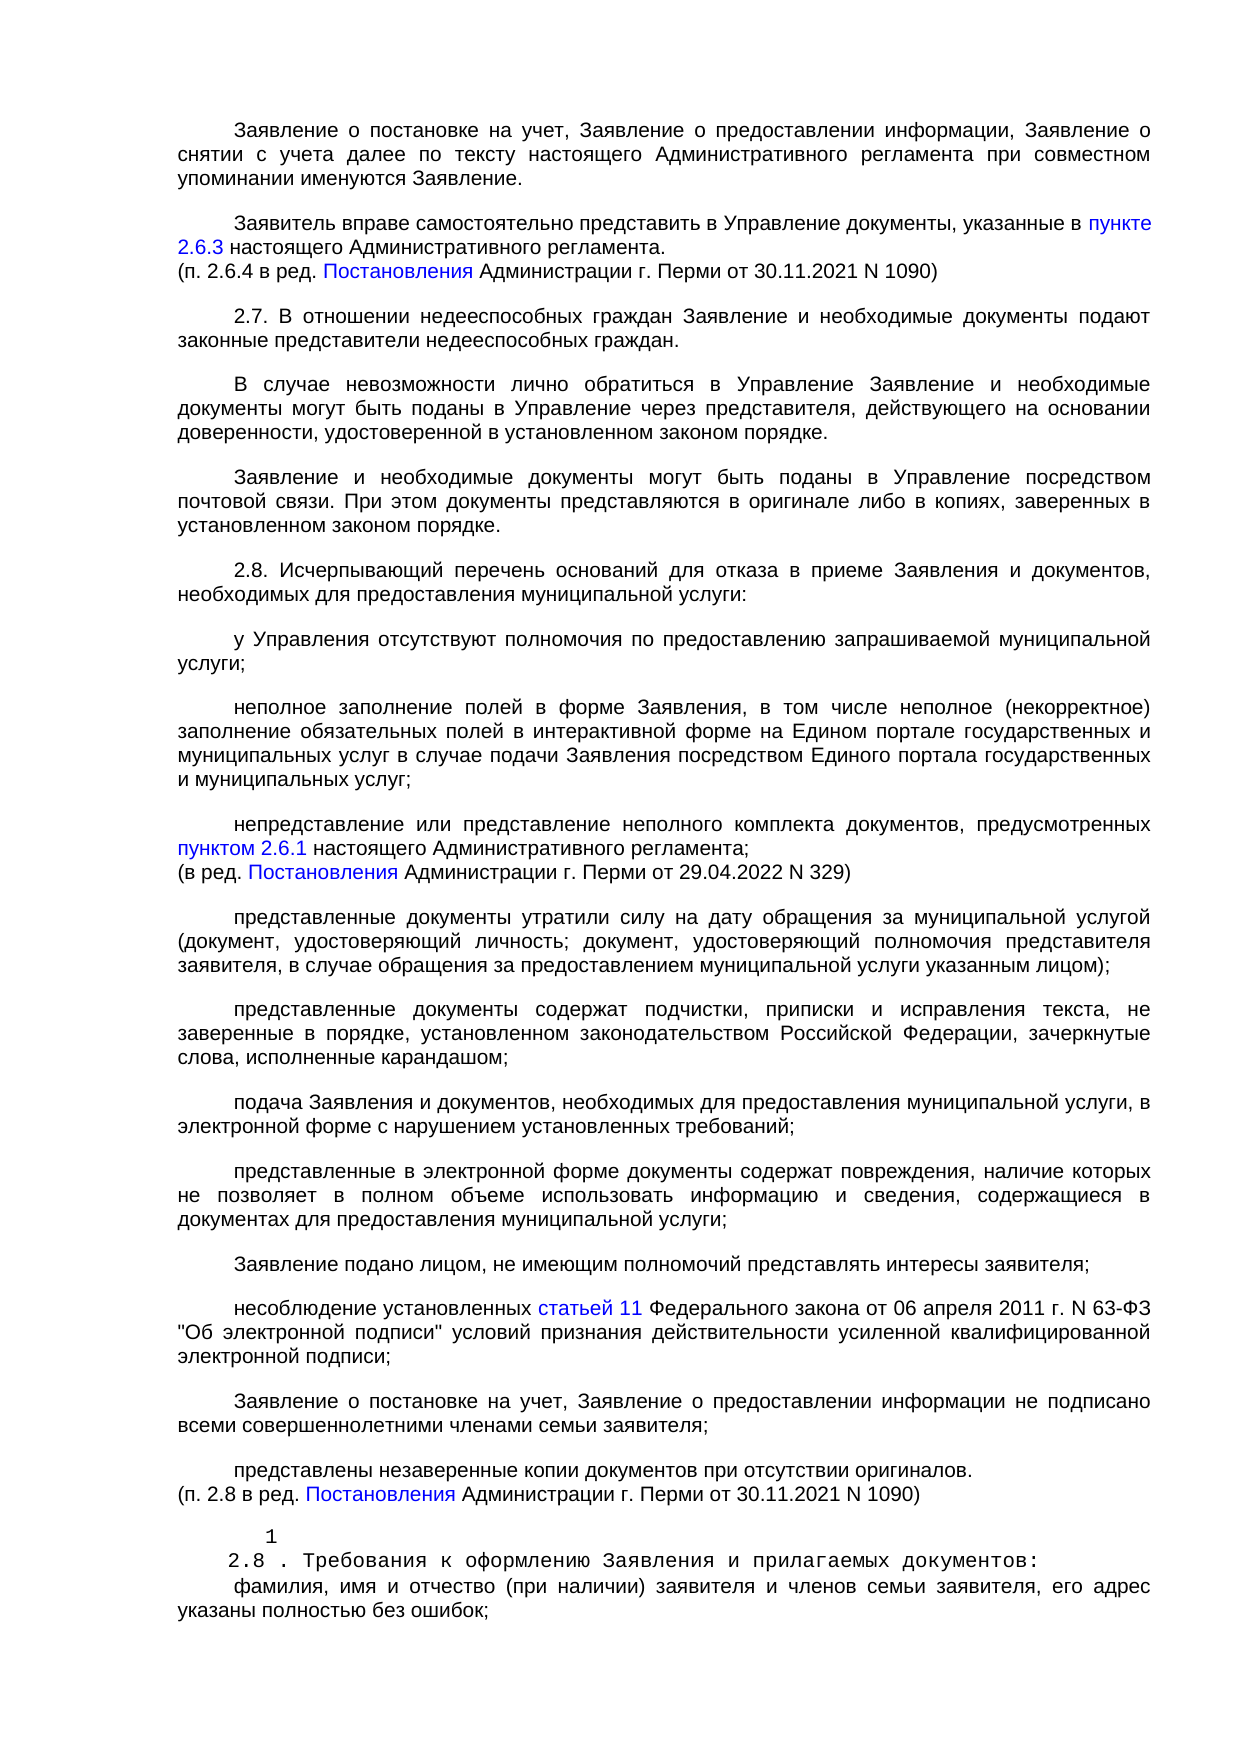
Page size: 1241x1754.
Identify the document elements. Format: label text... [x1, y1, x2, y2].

text представленные документы содержат подчистки, приписки и исправления текста, не заверенные в порядке, установленном законодательством Российской Федерации, зачеркнутые слова, исполненные карандашом; [177, 997, 1152, 1069]
text (п. 2.6.4 в ред. Постановления Администрации г. Перми от 30.11.2021 N 1090) [177, 259, 1152, 283]
text 2.7. В отношении недееспособных граждан Заявление и необходимые документы подают законные представители недееспособных граждан. [177, 303, 1152, 351]
text Заявление о постановке на учет, Заявление о предоставлении информации, Заявление о снятии с учета далее по тексту настоящего Административного регламента при совместном упоминании именуются Заявление. [177, 118, 1152, 190]
text представленные в электронной форме документы содержат повреждения, наличие которых не позволяет в полном объеме использовать информацию и сведения, содержащиеся в документах для предоставления муниципальной услуги; [177, 1159, 1152, 1231]
text фамилия, имя и отчество (при наличии) заявителя и членов семьи заявителя, его адрес указаны полностью без ошибок; [177, 1574, 1152, 1622]
text 1 [177, 1526, 1152, 1550]
text 2.8 . Требования к оформлению Заявления и прилагаемых документов: [177, 1550, 1152, 1574]
text неполное заполнение полей в форме Заявления, в том числе неполное (некорректное) заполнение обязательных полей в интерактивной форме на Едином портале государственных и муниципальных услуг в случае подачи Заявления посредством Единого портала государственных и муниципальных услуг; [177, 695, 1152, 791]
text Заявление о постановке на учет, Заявление о предоставлении информации не подписано всеми совершеннолетними членами семьи заявителя; [177, 1389, 1152, 1437]
text непредставление или представление неполного комплекта документов, предусмотренных пунктом 2.6.1 настоящего Административного регламента; [177, 812, 1152, 860]
text подача Заявления и документов, необходимых для предоставления муниципальной услуги, в электронной форме с нарушением установленных требований; [177, 1090, 1152, 1138]
text Заявитель вправе самостоятельно представить в Управление документы, указанные в пункте 2.6.3 настоящего Административного регламента. [177, 211, 1152, 259]
text 2.8. Исчерпывающий перечень оснований для отказа в приеме Заявления и документов, необходимых для предоставления муниципальной услуги: [177, 558, 1152, 606]
text (п. 2.8 в ред. Постановления Администрации г. Перми от 30.11.2021 N 1090) [177, 1482, 1152, 1506]
text представлены незаверенные копии документов при отсутствии оригиналов. [177, 1458, 1152, 1482]
text представленные документы утратили силу на дату обращения за муниципальной услугой (документ, удостоверяющий личность; документ, удостоверяющий полномочия представителя заявителя, в случае обращения за предоставлением муниципальной услуги указанным лицом); [177, 904, 1152, 976]
text В случае невозможности лично обратиться в Управление Заявление и необходимые документы могут быть поданы в Управление через представителя, действующего на основании доверенности, удостоверенной в установленном законом порядке. [177, 372, 1152, 444]
text (в ред. Постановления Администрации г. Перми от 29.04.2022 N 329) [177, 860, 1152, 884]
text несоблюдение установленных статьей 11 Федерального закона от 06 апреля 2011 г. N 63-ФЗ "Об электронной подписи" условий признания действительности усиленной квалифицированной электронной подписи; [177, 1296, 1152, 1368]
text Заявление и необходимые документы могут быть поданы в Управление посредством почтовой связи. При этом документы представляются в оригинале либо в копиях, заверенных в установленном законом порядке. [177, 465, 1152, 537]
text Заявление подано лицом, не имеющим полномочий представлять интересы заявителя; [177, 1251, 1152, 1275]
text у Управления отсутствуют полномочия по предоставлению запрашиваемой муниципальной услуги; [177, 626, 1152, 674]
